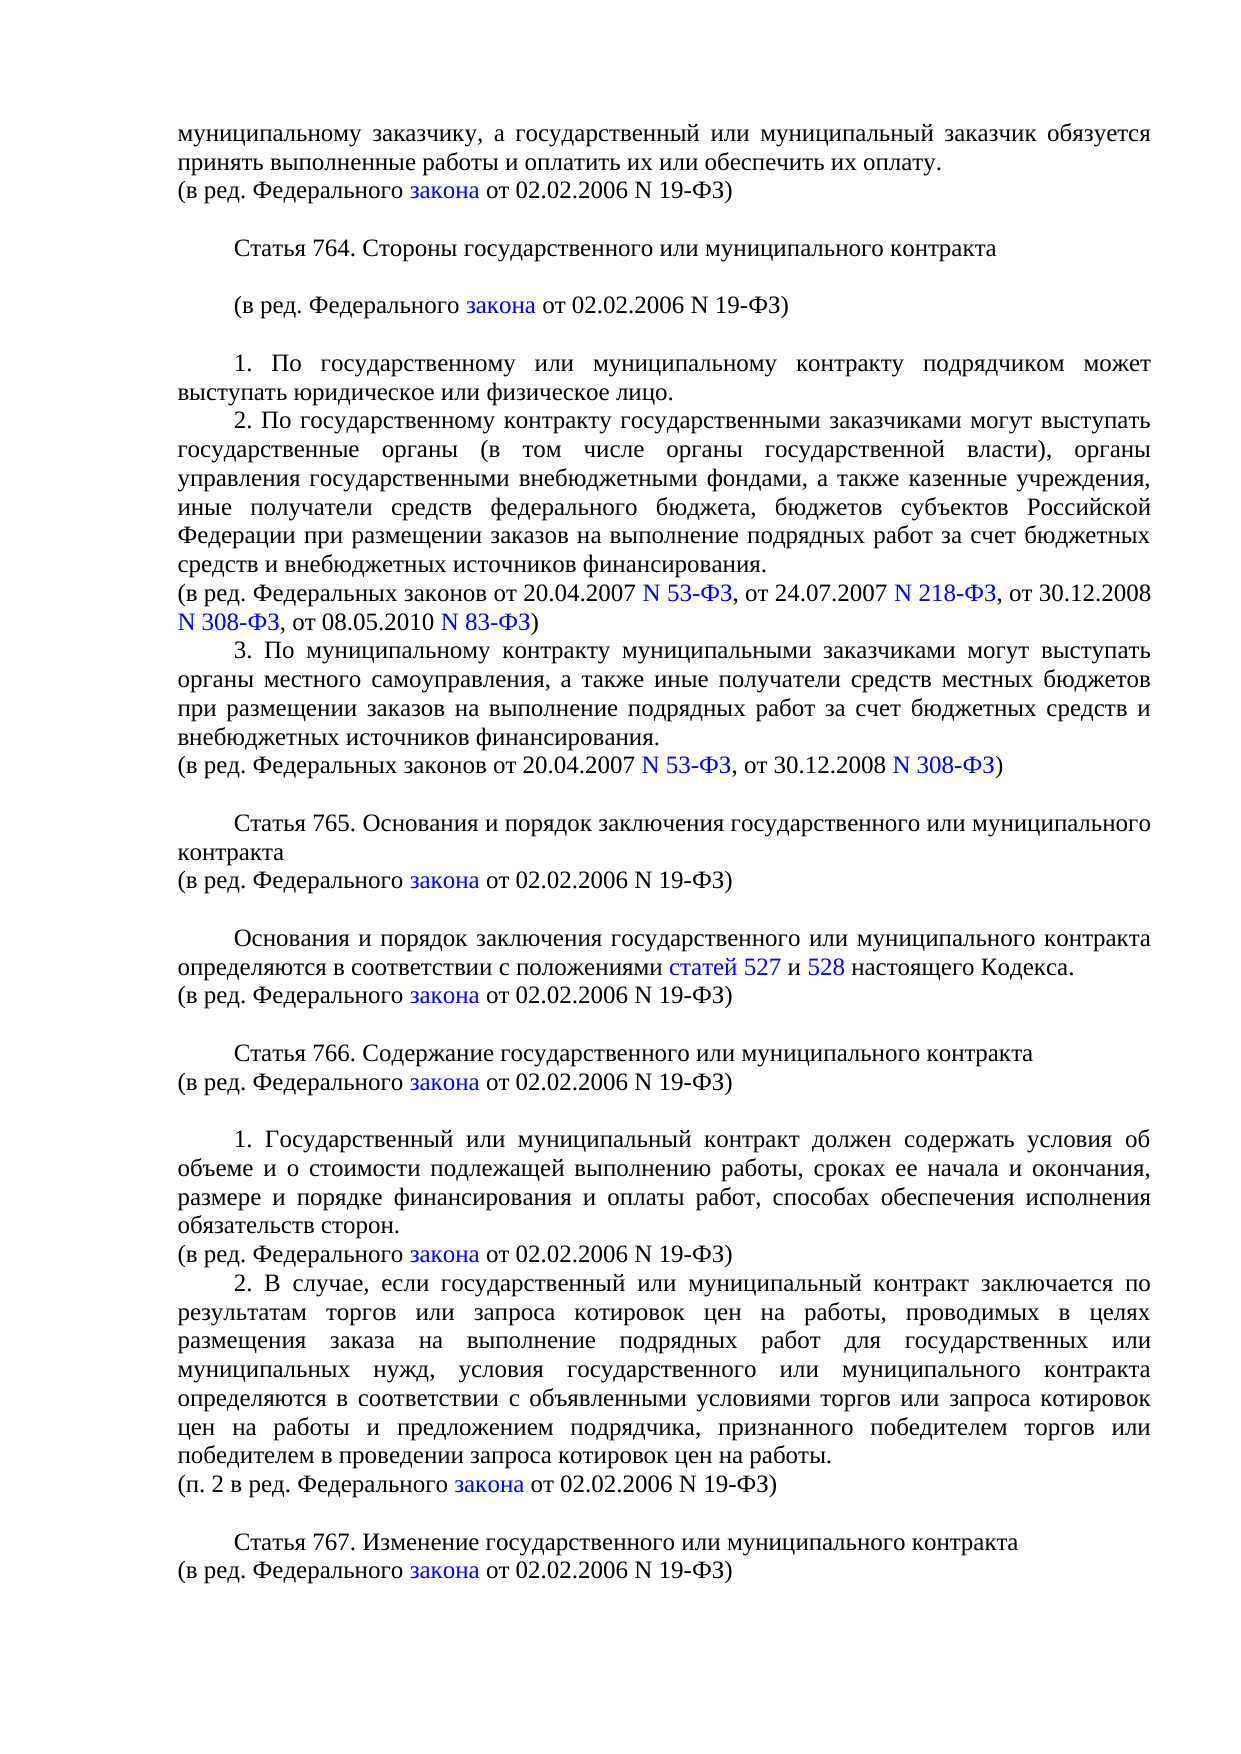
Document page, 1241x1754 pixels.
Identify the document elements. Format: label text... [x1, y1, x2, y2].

text (в ред. Федерального закона от 02.02.2006 N 19-ФЗ) [177, 1556, 1152, 1584]
text (в ред. Федерального закона от 02.02.2006 N 19-ФЗ) [177, 1067, 1152, 1096]
text (п. 2 в ред. Федерального закона от 02.02.2006 N 19-ФЗ) [177, 1469, 1152, 1498]
text 1. По государственному или муниципальному контракту подрядчиком может выступать юридическое или физическое лицо. [177, 348, 1152, 406]
text 2. По государственному контракту государственными заказчиками могут выступать государственные органы (в том числе органы государственной власти), органы управления государственными внебюджетными фондами, а также казенные учреждения, иные получатели средств федерального бюджета, бюджетов субъектов Российской Федерации при размещении заказов на выполнение подрядных работ за счет бюджетных средств и внебюджетных источников финансирования. [177, 406, 1152, 578]
text Основания и порядок заключения государственного или муниципального контракта определяются в соответствии с положениями статей 527 и 528 настоящего Кодекса. [177, 923, 1152, 981]
text Статья 767. Изменение государственного или муниципального контракта [177, 1527, 1152, 1556]
text Статья 766. Содержание государственного или муниципального контракта [177, 1038, 1152, 1067]
text 1. Государственный или муниципальный контракт должен содержать условия об объеме и о стоимости подлежащей выполнению работы, сроках ее начала и окончания, размере и порядке финансирования и оплаты работ, способах обеспечения исполнения обязательств сторон. [177, 1124, 1152, 1239]
text (в ред. Федерального закона от 02.02.2006 N 19-ФЗ) [177, 981, 1152, 1009]
text 2. В случае, если государственный или муниципальный контракт заключается по результатам торгов или запроса котировок цен на работы, проводимых в целях размещения заказа на выполнение подрядных работ для государственных или муниципальных нужд, условия государственного или муниципального контракта определяются в соответствии с объявленными условиями торгов или запроса котировок цен на работы и предложением подрядчика, признанного победителем торгов или победителем в проведении запроса котировок цен на работы. [177, 1268, 1152, 1469]
text (в ред. Федерального закона от 02.02.2006 N 19-ФЗ) [177, 176, 1152, 204]
text (в ред. Федеральных законов от 20.04.2007 N 53-ФЗ, от 30.12.2008 N 308-ФЗ) [177, 751, 1152, 779]
text (в ред. Федерального закона от 02.02.2006 N 19-ФЗ) [177, 866, 1152, 894]
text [177, 118, 1152, 176]
text (в ред. Федеральных законов от 20.04.2007 N 53-ФЗ, от 24.07.2007 N 218-ФЗ, от 30.12.2008 N 308-ФЗ, от 08.05.2010 N 83-ФЗ) [177, 578, 1152, 636]
text Статья 765. Основания и порядок заключения государственного или муниципального контракта [177, 808, 1152, 866]
text Статья 764. Стороны государственного или муниципального контракта [177, 233, 1152, 262]
text 3. По муниципальному контракту муниципальными заказчиками могут выступать органы местного самоуправления, а также иные получатели средств местных бюджетов при размещении заказов на выполнение подрядных работ за счет бюджетных средств и внебюджетных источников финансирования. [177, 636, 1152, 751]
text (в ред. Федерального закона от 02.02.2006 N 19-ФЗ) [177, 291, 1152, 319]
text (в ред. Федерального закона от 02.02.2006 N 19-ФЗ) [177, 1239, 1152, 1268]
